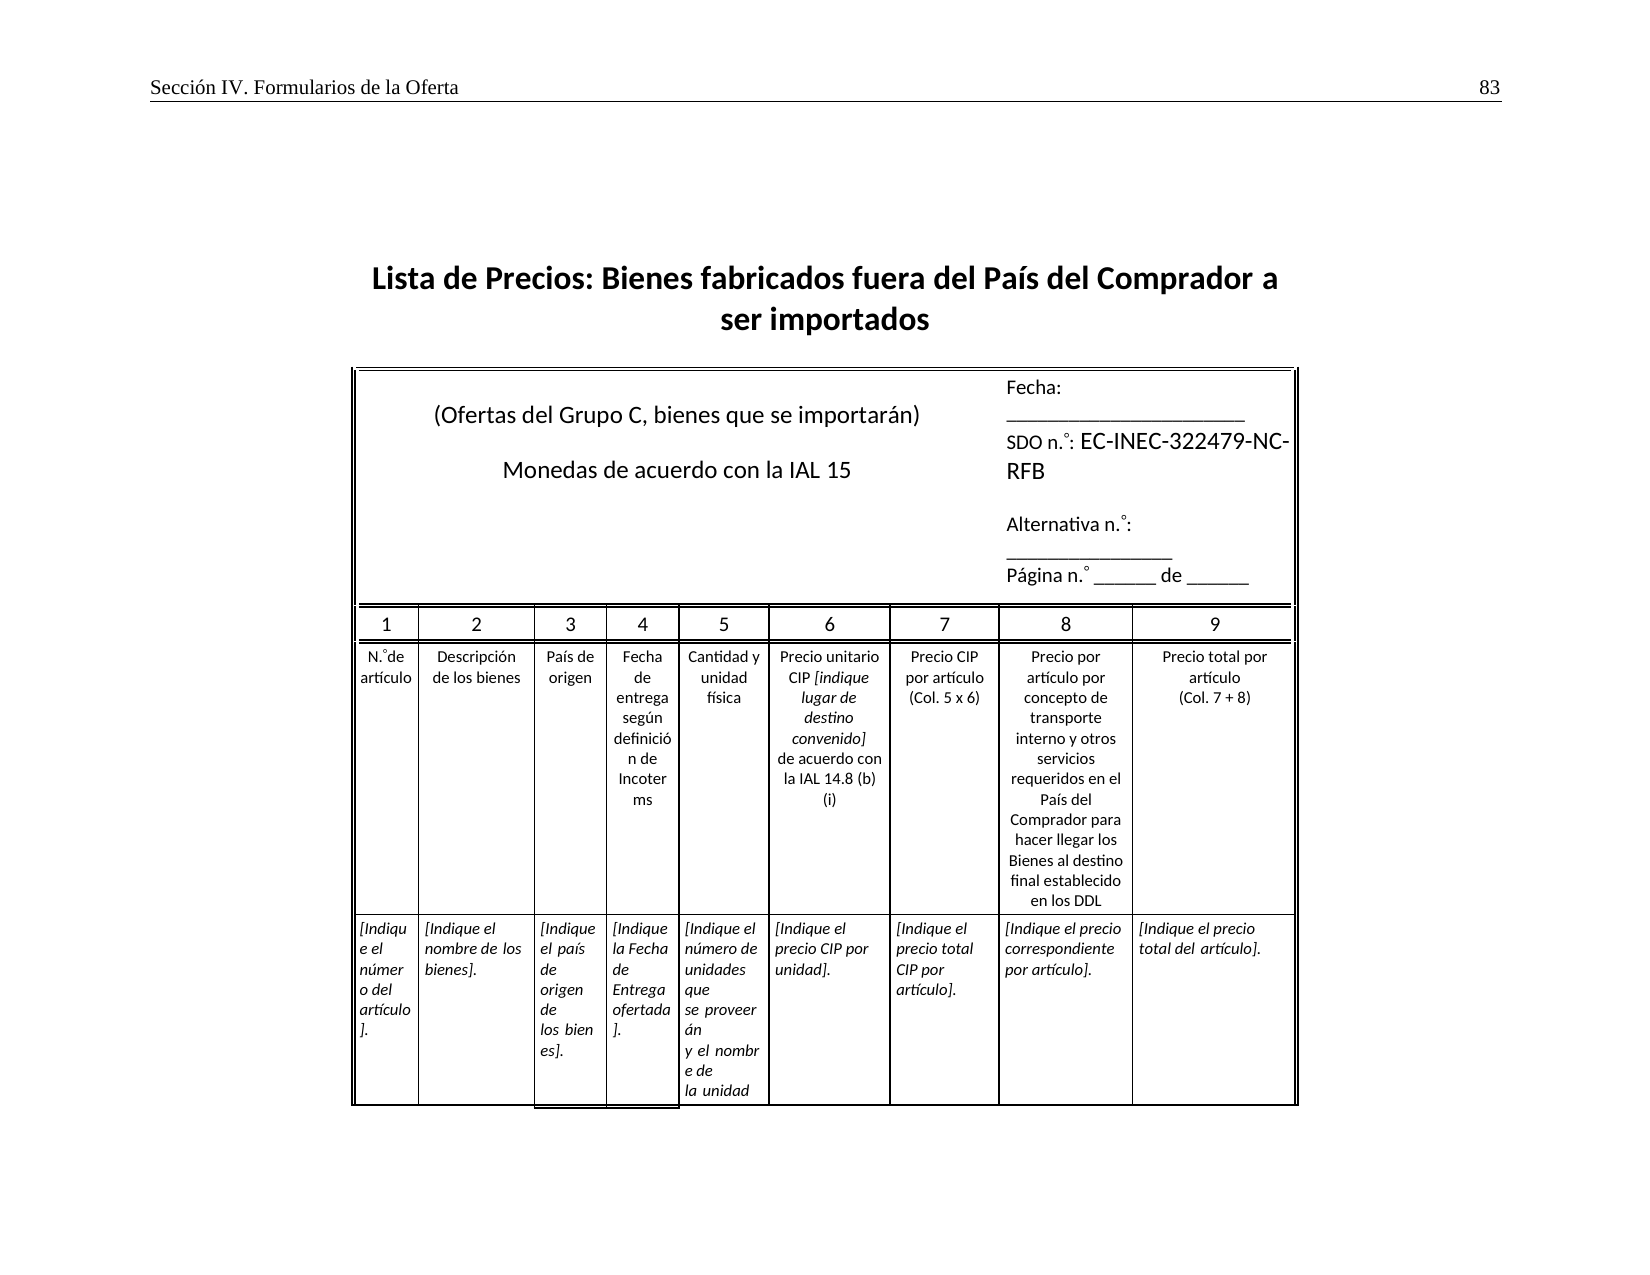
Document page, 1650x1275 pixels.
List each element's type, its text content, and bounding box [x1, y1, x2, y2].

table_cell 4 [607, 608, 678, 639]
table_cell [891, 915, 998, 1104]
table_cell 3 [535, 608, 606, 639]
table_cell 6 [770, 608, 889, 639]
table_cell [1133, 915, 1294, 1104]
table_cell País de origen [535, 644, 606, 914]
table_cell Cantidad y unidad física [680, 644, 768, 914]
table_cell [770, 915, 889, 1104]
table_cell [607, 915, 678, 1104]
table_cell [1000, 915, 1132, 1104]
table_cell Precio CIP por artículo (Col. 5 x 6) [891, 644, 998, 914]
table_cell Descripción de los bienes [419, 644, 534, 914]
table_cell 7 [891, 608, 998, 639]
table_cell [353, 188, 1297, 367]
table_cell Precio por artículo por concepto de transporte interno y otros servicios requeridos en el País del Comprador para hacer llegar los Bienes al destino final establecido en los DDL [1000, 644, 1132, 914]
table_cell 9 [1133, 603, 1297, 639]
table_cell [680, 915, 768, 1104]
table_cell Precio unitario CIP [indique lugar de destino convenido] de acuerdo con la IAL 14.8 (b) (i) [770, 644, 889, 914]
table_cell 2 [419, 608, 534, 639]
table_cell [535, 915, 606, 1104]
table_cell (Ofertas del Grupo C, bienes que se importarán) Monedas de acuerdo con la IAL 15 [353, 367, 1001, 603]
table_cell Fecha de entrega según definición de Incoterms [607, 644, 678, 914]
table_cell 1 [353, 603, 418, 639]
table_cell 8 [1000, 608, 1132, 639]
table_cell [356, 915, 418, 1104]
table_cell 5 [680, 608, 768, 639]
table_cell Precio total por artículo (Col. 7 + 8) [1133, 639, 1297, 914]
table_cell N.de artículo [353, 639, 418, 914]
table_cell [419, 915, 534, 1104]
table_cell Fecha: _______________________ SDO n.: EC-INEC-322479-NC-RFB Alternativa n.: ________________ Página n. ______ de ______ [1001, 367, 1297, 603]
